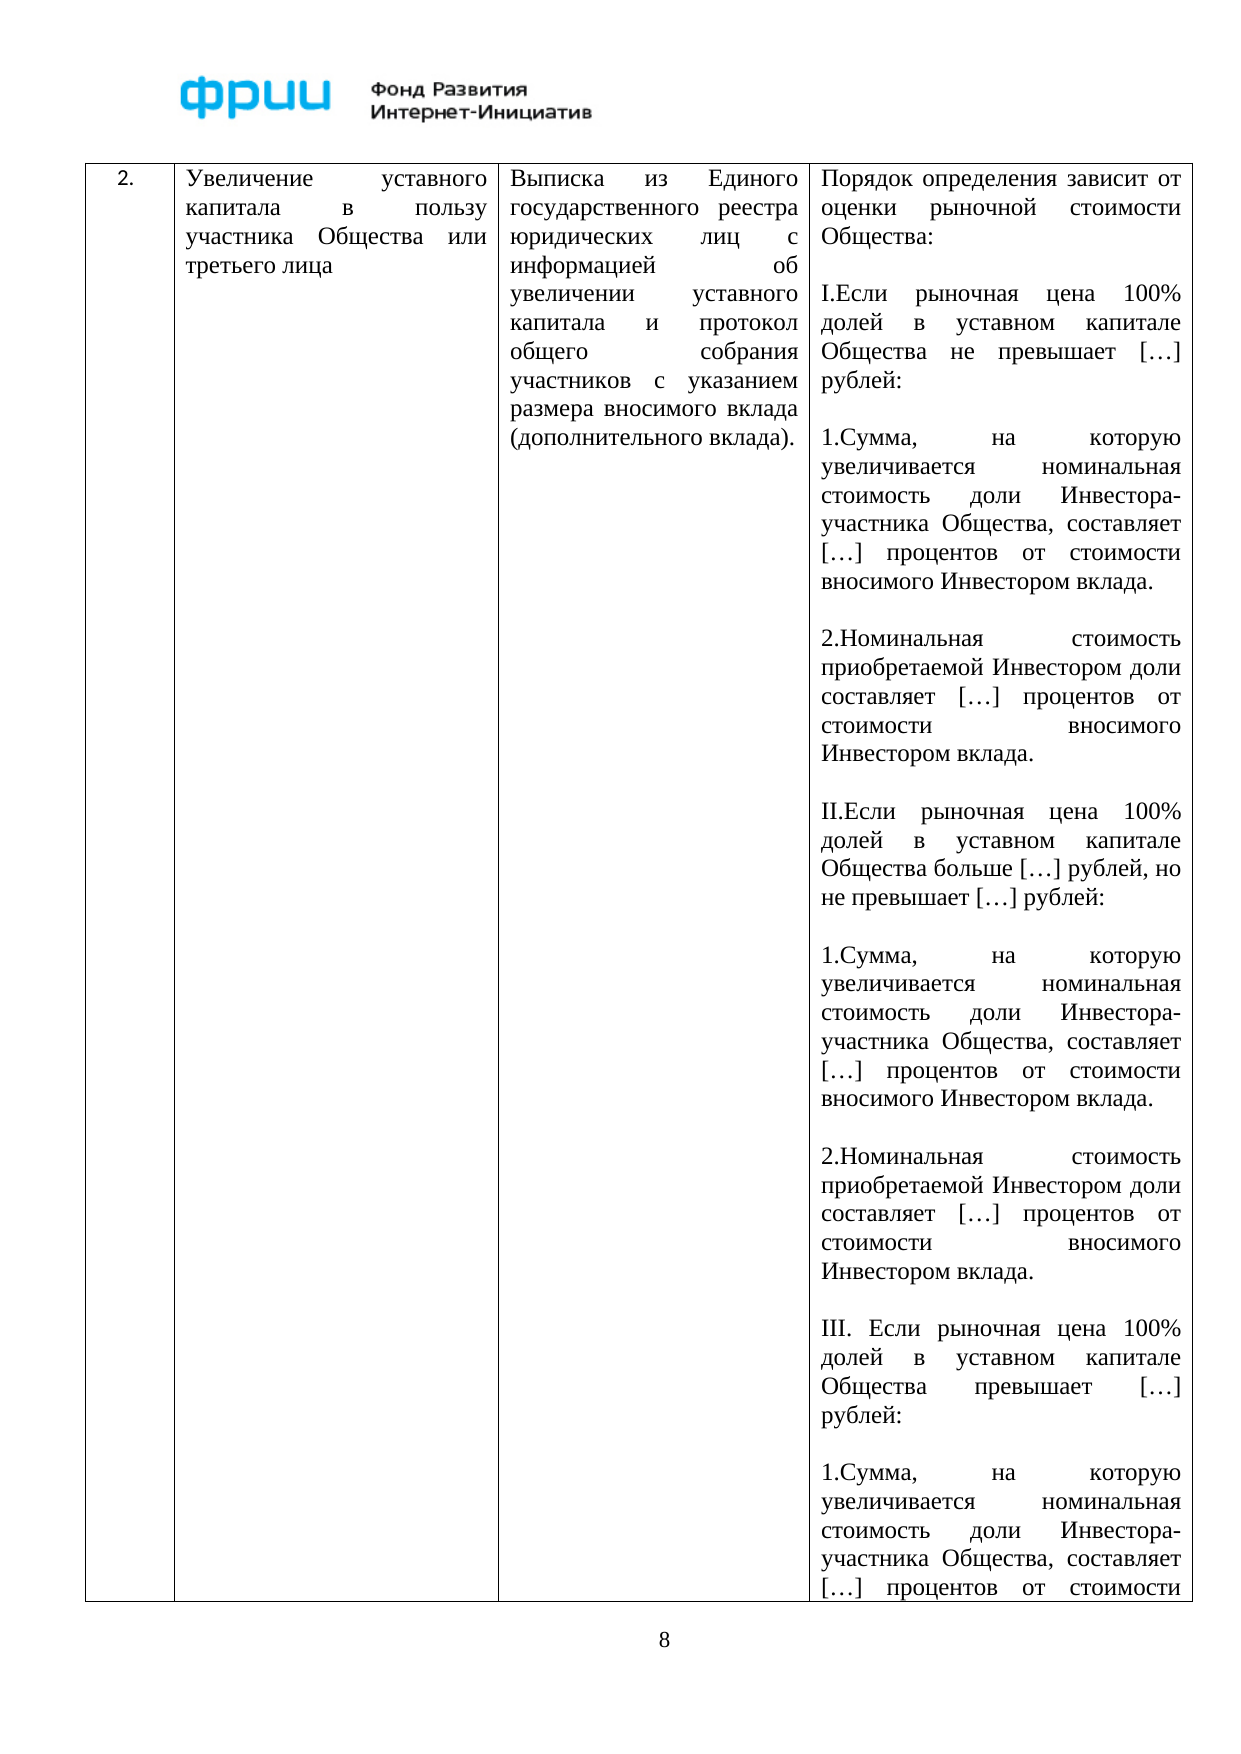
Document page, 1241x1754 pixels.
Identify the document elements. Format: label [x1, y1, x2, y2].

table_cell [499, 164, 809, 1601]
picture [177, 73, 605, 128]
table_cell [810, 164, 1192, 1601]
table_cell [86, 164, 174, 1601]
table_cell [175, 164, 498, 1601]
